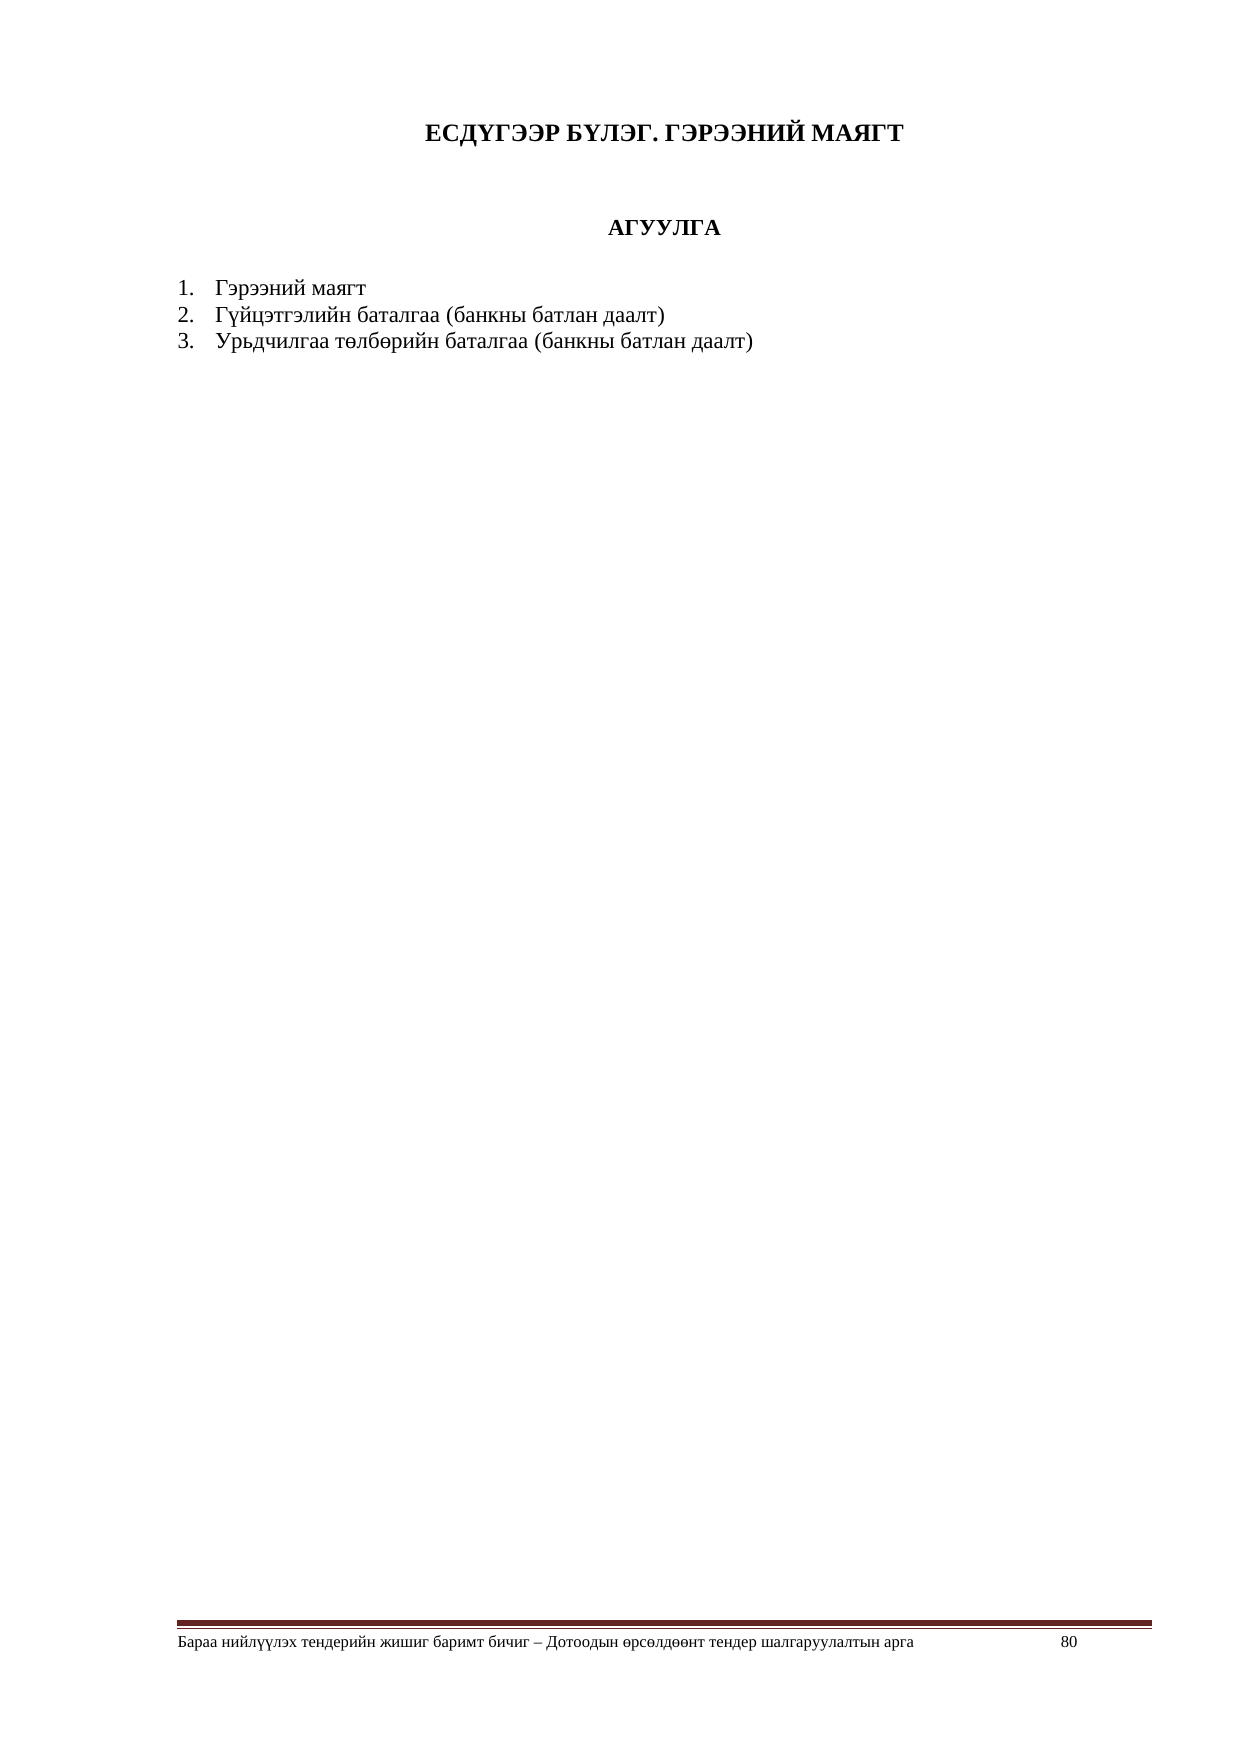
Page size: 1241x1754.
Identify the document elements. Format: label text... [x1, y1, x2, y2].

text 1. Гэрээний маягт [177, 274, 1152, 301]
text ЕСДҮГЭЭР БҮЛЭГ. ГЭРЭЭНИЙ МАЯГТ [177, 118, 1152, 147]
text АГУУЛГА [177, 214, 1152, 240]
text 3. Урьдчилгаа төлбөрийн баталгаа (банкны батлан даалт) [177, 327, 1152, 353]
text 2. Гүйцэтгэлийн баталгаа (банкны батлан даалт) [177, 301, 1178, 327]
